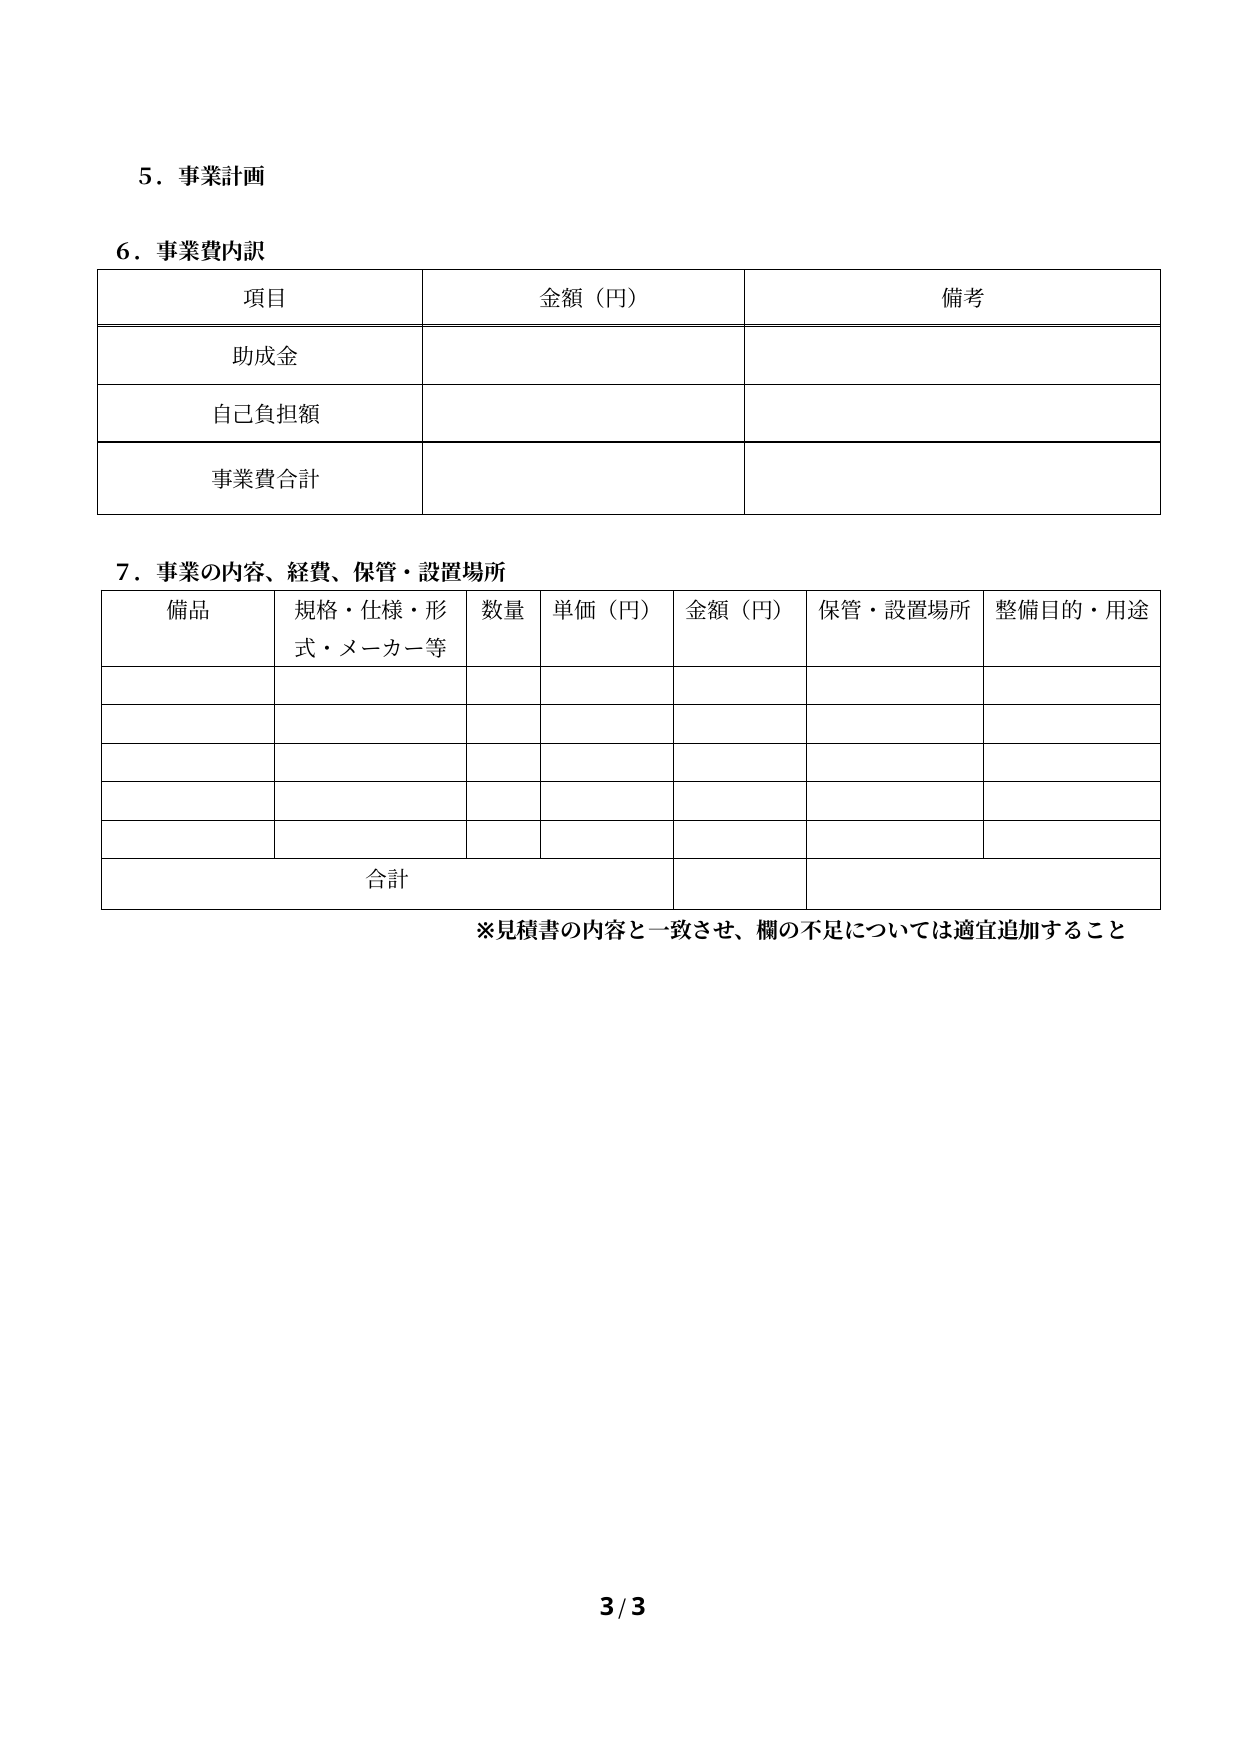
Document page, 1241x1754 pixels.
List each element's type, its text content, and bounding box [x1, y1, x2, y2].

table_header 保管・設置場所 [807, 591, 983, 666]
table_cell [807, 705, 983, 743]
table_cell [467, 667, 540, 704]
table_cell [745, 443, 1160, 513]
table_cell [423, 443, 744, 513]
table_cell 助成金 [98, 327, 422, 384]
table_cell [674, 782, 806, 820]
table_cell [541, 782, 673, 820]
table_cell [423, 327, 744, 384]
table_cell [102, 667, 274, 704]
table_cell [275, 821, 466, 858]
table_cell [807, 667, 983, 704]
table_header 項目 [98, 270, 422, 324]
table_cell 自己負担額 [98, 385, 422, 441]
table_cell [467, 782, 540, 820]
table_cell [807, 782, 983, 820]
table_cell [807, 859, 1160, 909]
table_cell [275, 782, 466, 820]
table_cell [467, 821, 540, 858]
table_cell [423, 385, 744, 441]
table_cell [745, 385, 1160, 441]
table_cell [275, 744, 466, 781]
text ７．事業の内容、経費、保管・設置場所 [112, 552, 1128, 589]
table_header 金額（円） [674, 591, 806, 666]
table_cell [674, 859, 806, 909]
table_cell [541, 667, 673, 704]
table_cell [275, 705, 466, 743]
table_cell [102, 821, 274, 858]
table_cell [984, 705, 1160, 743]
table_cell [541, 744, 673, 781]
table_cell 合計 [102, 859, 673, 909]
table_cell [984, 667, 1160, 704]
table_cell [275, 667, 466, 704]
text ※見積書の内容と一致させ、欄の不足については適宜追加すること [112, 910, 1128, 948]
table_cell [102, 705, 274, 743]
table_header 数量 [467, 591, 540, 666]
table_cell [745, 327, 1160, 384]
table_cell 事業費合計 [98, 443, 422, 513]
table_cell [674, 744, 806, 781]
table_cell [674, 667, 806, 704]
table_cell [541, 705, 673, 743]
table_cell [984, 782, 1160, 820]
table_cell [984, 744, 1160, 781]
table_header 備考 [745, 270, 1160, 324]
table_header 整備目的・用途 [984, 591, 1160, 666]
text ６．事業費内訳 [112, 232, 1128, 269]
text ５．事業計画 [134, 157, 1128, 194]
table_cell [984, 821, 1160, 858]
table_header 金額（円） [423, 270, 744, 324]
table_cell [807, 821, 983, 858]
table_header 規格・仕様・形式・メーカー等 [275, 591, 466, 666]
table_cell [541, 821, 673, 858]
table_header 単価（円） [541, 591, 673, 666]
table_cell [807, 744, 983, 781]
table_cell [102, 744, 274, 781]
table_cell [467, 744, 540, 781]
table_cell [674, 705, 806, 743]
table_cell [467, 705, 540, 743]
table_header 備品 [102, 591, 274, 666]
table_cell [102, 782, 274, 820]
table_cell [674, 821, 806, 858]
